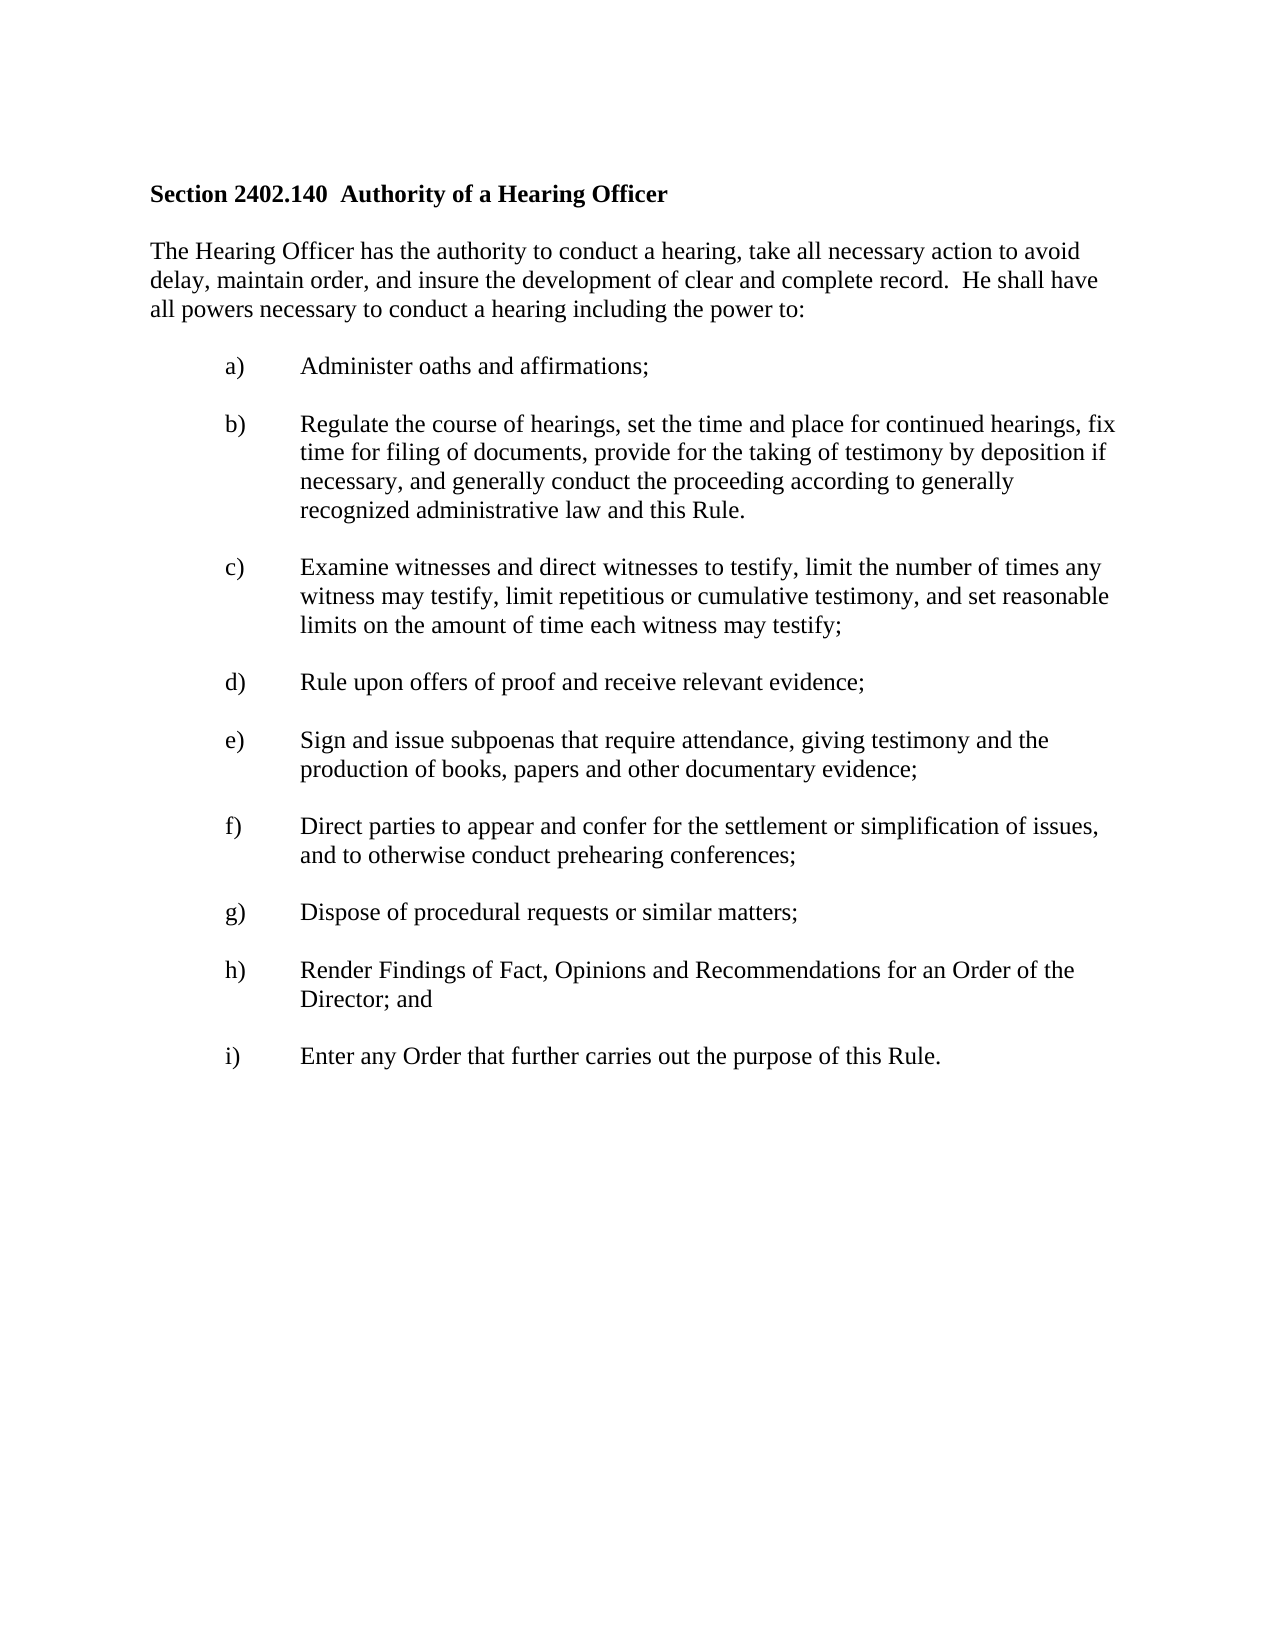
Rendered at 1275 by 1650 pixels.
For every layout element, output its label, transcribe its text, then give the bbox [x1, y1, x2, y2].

text a) Administer oaths and affirmations; [225, 351, 1125, 380]
text d) Rule upon offers of proof and receive relevant evidence; [225, 667, 1125, 696]
text h) Render Findings of Fact, Opinions and Recommendations for an Order of the Director; and [225, 955, 1125, 1012]
text b) Regulate the course of hearings, set the time and place for continued hearings, fix time for filing of documents, provide for the taking of testimony by deposition if necessary, and generally conduct the proceeding according to generally recognized administrative law and this Rule. [225, 409, 1125, 524]
text Section 2402.140 Authority of a Hearing Officer [150, 179, 1125, 207]
text f) Direct parties to appear and confer for the settlement or simplification of issues, and to otherwise conduct prehearing conferences; [225, 811, 1125, 869]
text g) Dispose of procedural requests or similar matters; [225, 897, 1125, 926]
text c) Examine witnesses and direct witnesses to testify, limit the number of times any witness may testify, limit repetitious or cumulative testimony, and set reasonable limits on the amount of time each witness may testify; [225, 552, 1125, 639]
text The Hearing Officer has the authority to conduct a hearing, take all necessary action to avoid delay, maintain order, and insure the development of clear and complete record. He shall have all powers necessary to conduct a hearing including the power to: [150, 236, 1125, 322]
text e) Sign and issue subpoenas that require attendance, giving testimony and the production of books, papers and other documentary evidence; [225, 725, 1125, 782]
text i) Enter any Order that further carries out the purpose of this Rule. [225, 1041, 1125, 1070]
